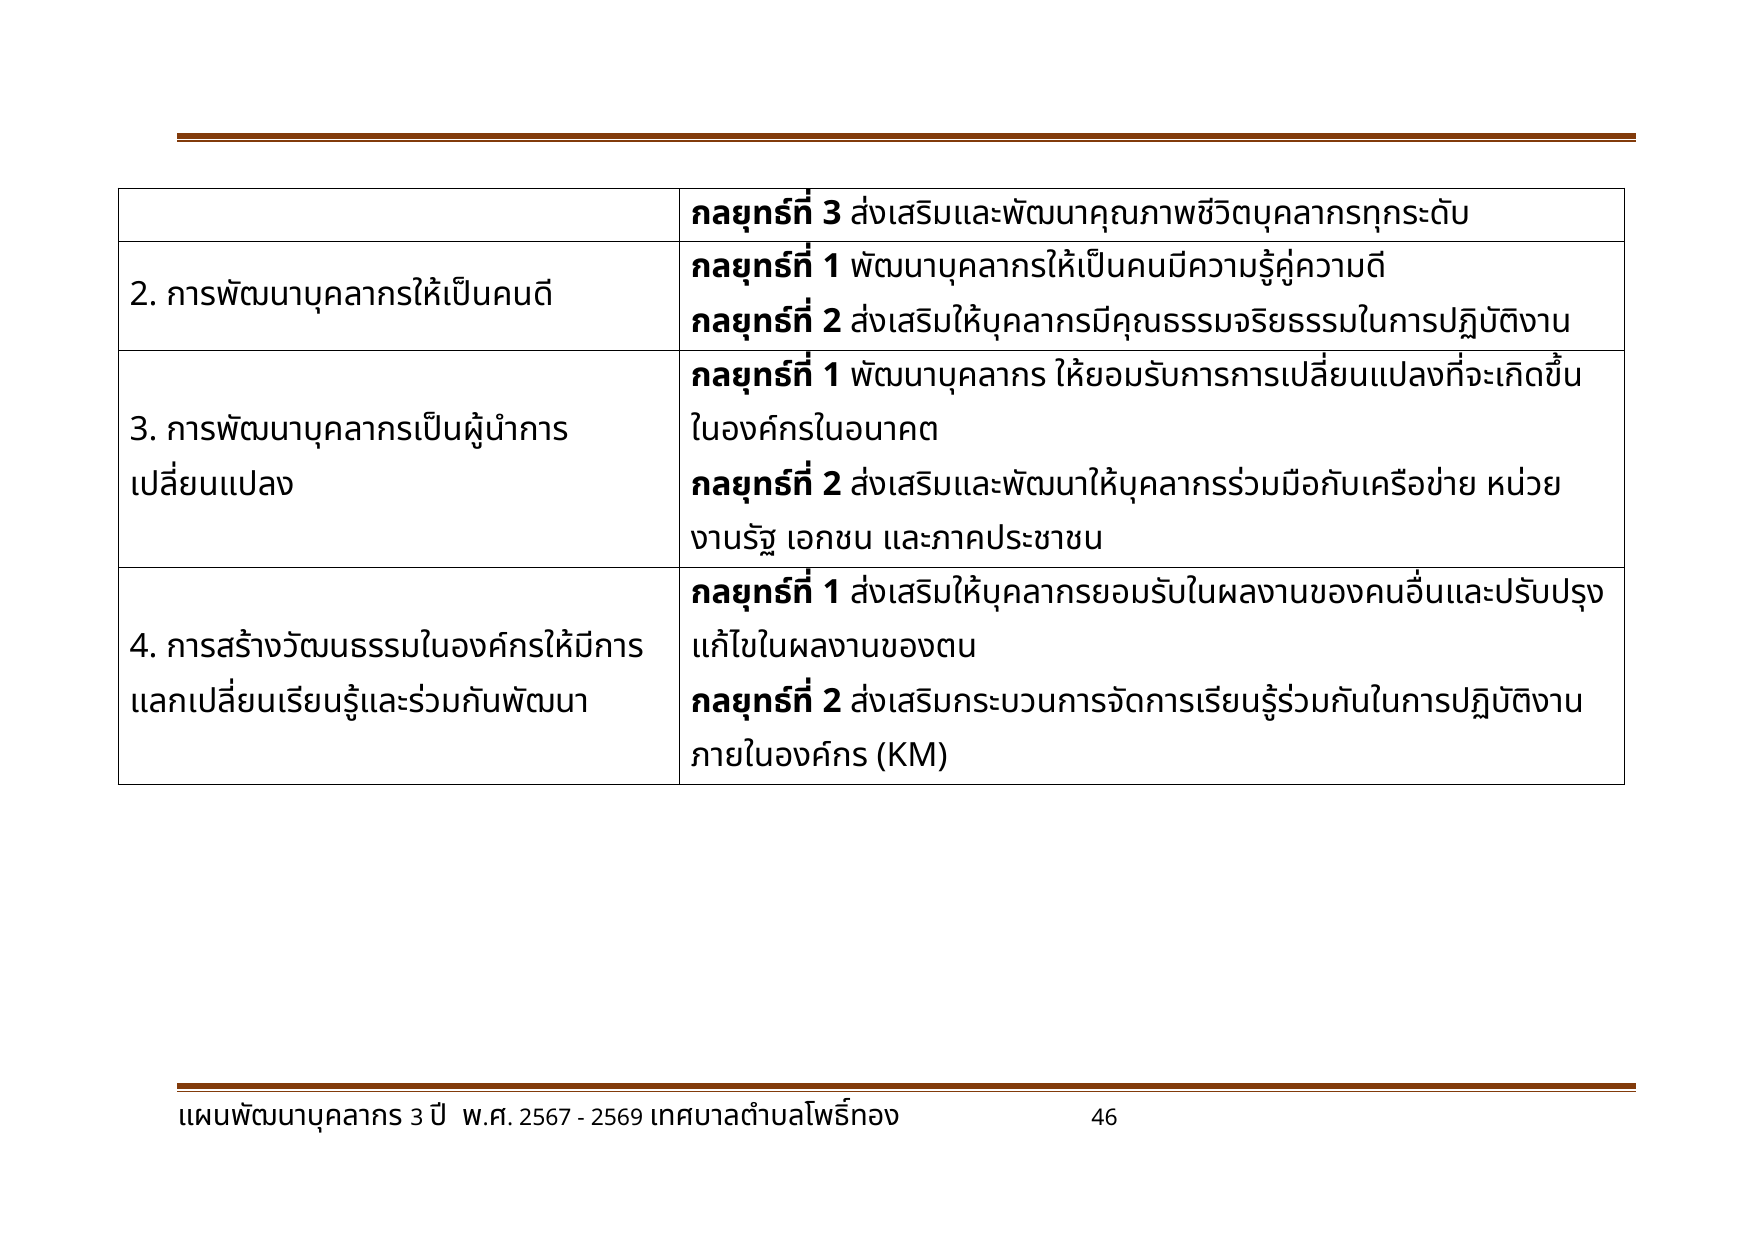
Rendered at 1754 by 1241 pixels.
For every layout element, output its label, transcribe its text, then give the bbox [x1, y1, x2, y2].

table_cell กลยุทธ์ที่ 1 พัฒนาบุคลากรให้เป็นคนมีความรู้คู่ความดี กลยุทธ์ที่ 2 ส่งเสริมให้บุคลากรมีคุณธรรมจริยธรรมในการปฏิบัติงาน [680, 242, 1624, 349]
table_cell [680, 189, 1624, 241]
table_cell กลยุทธ์ที่ 1 พัฒนาบุคลากร ให้ยอมรับการการเปลี่ยนแปลงที่จะเกิดขึ้นในองค์กรในอนาคต กลยุทธ์ที่ 2 ส่งเสริมและพัฒนาให้บุคลากรร่วมมือกับเครือข่าย หน่วยงานรัฐ เอกชน และภาคประชาชน [680, 351, 1624, 567]
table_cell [119, 189, 679, 241]
table_cell 4. การสร้างวัฒนธรรมในองค์กรให้มีการแลกเปลี่ยนเรียนรู้และร่วมกันพัฒนา [119, 568, 679, 784]
table_cell 2. การพัฒนาบุคลากรให้เป็นคนดี [119, 242, 679, 349]
table_cell กลยุทธ์ที่ 1 ส่งเสริมให้บุคลากรยอมรับในผลงานของคนอื่นและปรับปรุงแก้ไขในผลงานของตน กลยุทธ์ที่ 2 ส่งเสริมกระบวนการจัดการเรียนรู้ร่วมกันในการปฏิบัติงานภายในองค์กร (KM) [680, 568, 1624, 784]
table_cell 3. การพัฒนาบุคลากรเป็นผู้นำการเปลี่ยนแปลง [119, 351, 679, 567]
